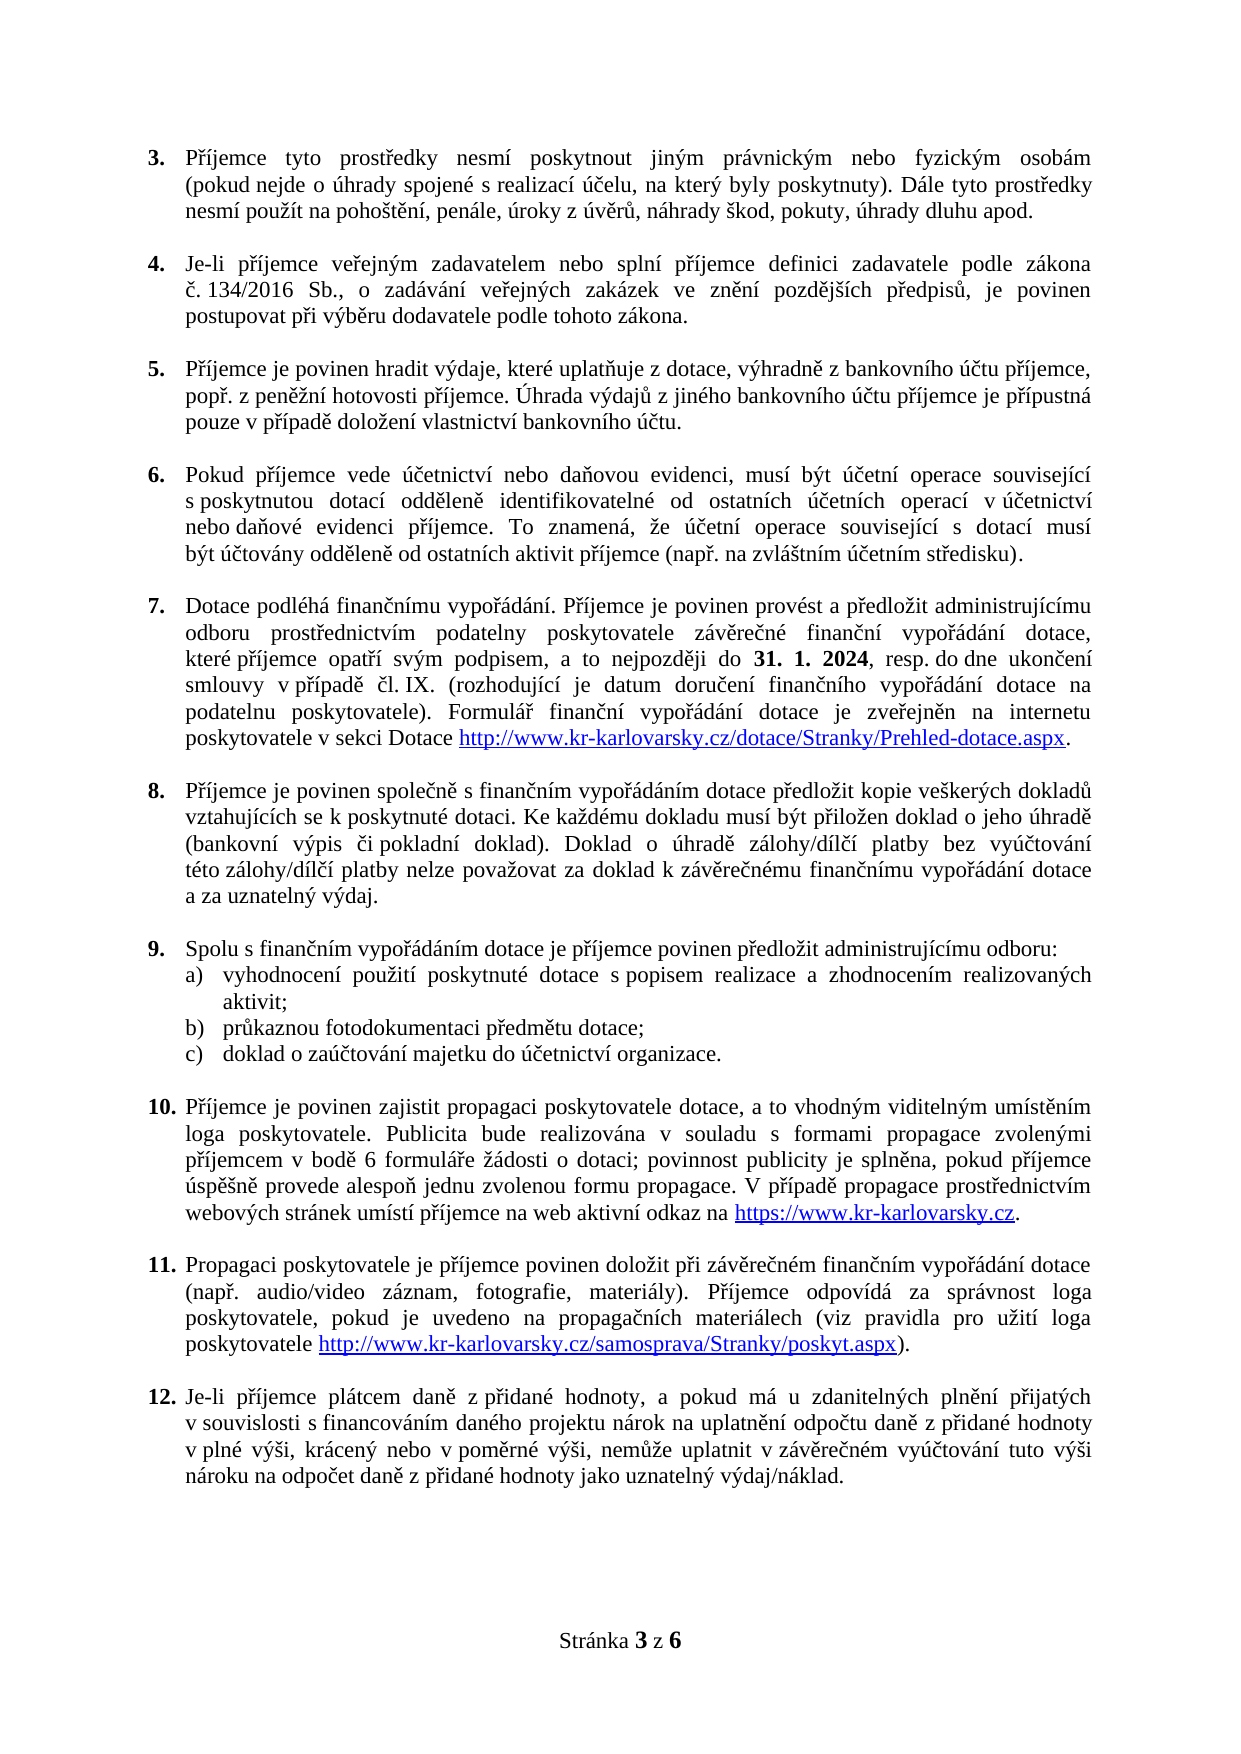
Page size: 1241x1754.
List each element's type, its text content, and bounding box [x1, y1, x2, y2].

list doklad o zaúčtování majetku do účetnictví organizace. [185, 1041, 1092, 1067]
list Příjemce je povinen hradit výdaje, které uplatňuje z dotace, výhradně z bankovního účtu příjemce, popř. z peněžní hotovosti příjemce. Úhrada výdajů z jiného bankovního účtu příjemce je přípustná pouze v případě doložení vlastnictví bankovního účtu. [148, 355, 1092, 434]
list Příjemce tyto prostředky nesmí poskytnout jiným právnickým nebo fyzickým osobám (pokud nejde o úhrady spojené s realizací účelu, na který byly poskytnuty). Dále tyto prostředky nesmí použít na pohoštění, penále, úroky z úvěrů, náhrady škod, pokuty, úhrady dluhu apod. [148, 144, 1092, 223]
list Je-li příjemce plátcem daně z přidané hodnoty, a pokud má u zdanitelných plnění přijatých v souvislosti s financováním daného projektu nárok na uplatnění odpočtu daně z přidané hodnoty v plné výši, krácený nebo v poměrné výši, nemůže uplatnit v závěrečném vyúčtování tuto výši nároku na odpočet daně z přidané hodnoty jako uznatelný výdaj/náklad. [148, 1383, 1092, 1488]
list Spolu s finančním vypořádáním dotace je příjemce povinen předložit administrujícímu odboru: [148, 935, 1092, 961]
list Pokud příjemce vede účetnictví nebo daňovou evidenci, musí být účetní operace související s poskytnutou dotací odděleně identifikovatelné od ostatních účetních operací v účetnictví nebo daňové evidenci příjemce. To znamená, že účetní operace související s dotací musí být účtovány odděleně od ostatních aktivit příjemce (např. na zvláštním účetním středisku). [148, 461, 1092, 566]
list Je-li příjemce veřejným zadavatelem nebo splní příjemce definici zadavatele podle zákona č. 134/2016 Sb., o zadávání veřejných zakázek ve znění pozdějších předpisů, je povinen postupovat při výběru dodavatele podle tohoto zákona. [148, 250, 1092, 329]
list vyhodnocení použití poskytnuté dotace s popisem realizace a zhodnocením realizovaných aktivit; [185, 961, 1092, 1014]
list průkaznou fotodokumentaci předmětu dotace; [185, 1014, 1092, 1041]
list Propagaci poskytovatele je příjemce povinen doložit při závěrečném finančním vypořádání dotace (např. audio/video záznam, fotografie, materiály). Příjemce odpovídá za správnost loga poskytovatele, pokud je uvedeno na propagačních materiálech (viz pravidla pro užití loga poskytovatele http://www.kr-karlovarsky.cz/samosprava/Stranky/poskyt.aspx). [148, 1251, 1092, 1357]
list Dotace podléhá finančnímu vypořádání. Příjemce je povinen provést a předložit administrujícímu odboru prostřednictvím podatelny poskytovatele závěrečné finanční vypořádání dotace, které příjemce opatří svým podpisem, a to nejpozději do 31. 1. 2024, resp. do dne ukončení smlouvy v případě čl. IX. (rozhodující je datum doručení finančního vypořádání dotace na podatelnu poskytovatele). Formulář finanční vypořádání dotace je zveřejněn na internetu poskytovatele v sekci Dotace http://www.kr-karlovarsky.cz/dotace/Stranky/Prehled-dotace.aspx. [148, 592, 1092, 751]
list Příjemce je povinen společně s finančním vypořádáním dotace předložit kopie veškerých dokladů vztahujících se k poskytnuté dotaci. Ke každému dokladu musí být přiložen doklad o jeho úhradě (bankovní výpis či pokladní doklad). Doklad o úhradě zálohy/dílčí platby bez vyúčtování této zálohy/dílčí platby nelze považovat za doklad k závěrečnému finančnímu vypořádání dotace a za uznatelný výdaj. [148, 777, 1092, 909]
list Příjemce je povinen zajistit propagaci poskytovatele dotace, a to vhodným viditelným umístěním loga poskytovatele. Publicita bude realizována v souladu s formami propagace zvolenými příjemcem v bodě 6 formuláře žádosti o dotaci; povinnost publicity je splněna, pokud příjemce úspěšně provede alespoň jednu zvolenou formu propagace. V případě propagace prostřednictvím webových stránek umístí příjemce na web aktivní odkaz na https://www.kr-karlovarsky.cz. [148, 1093, 1092, 1225]
